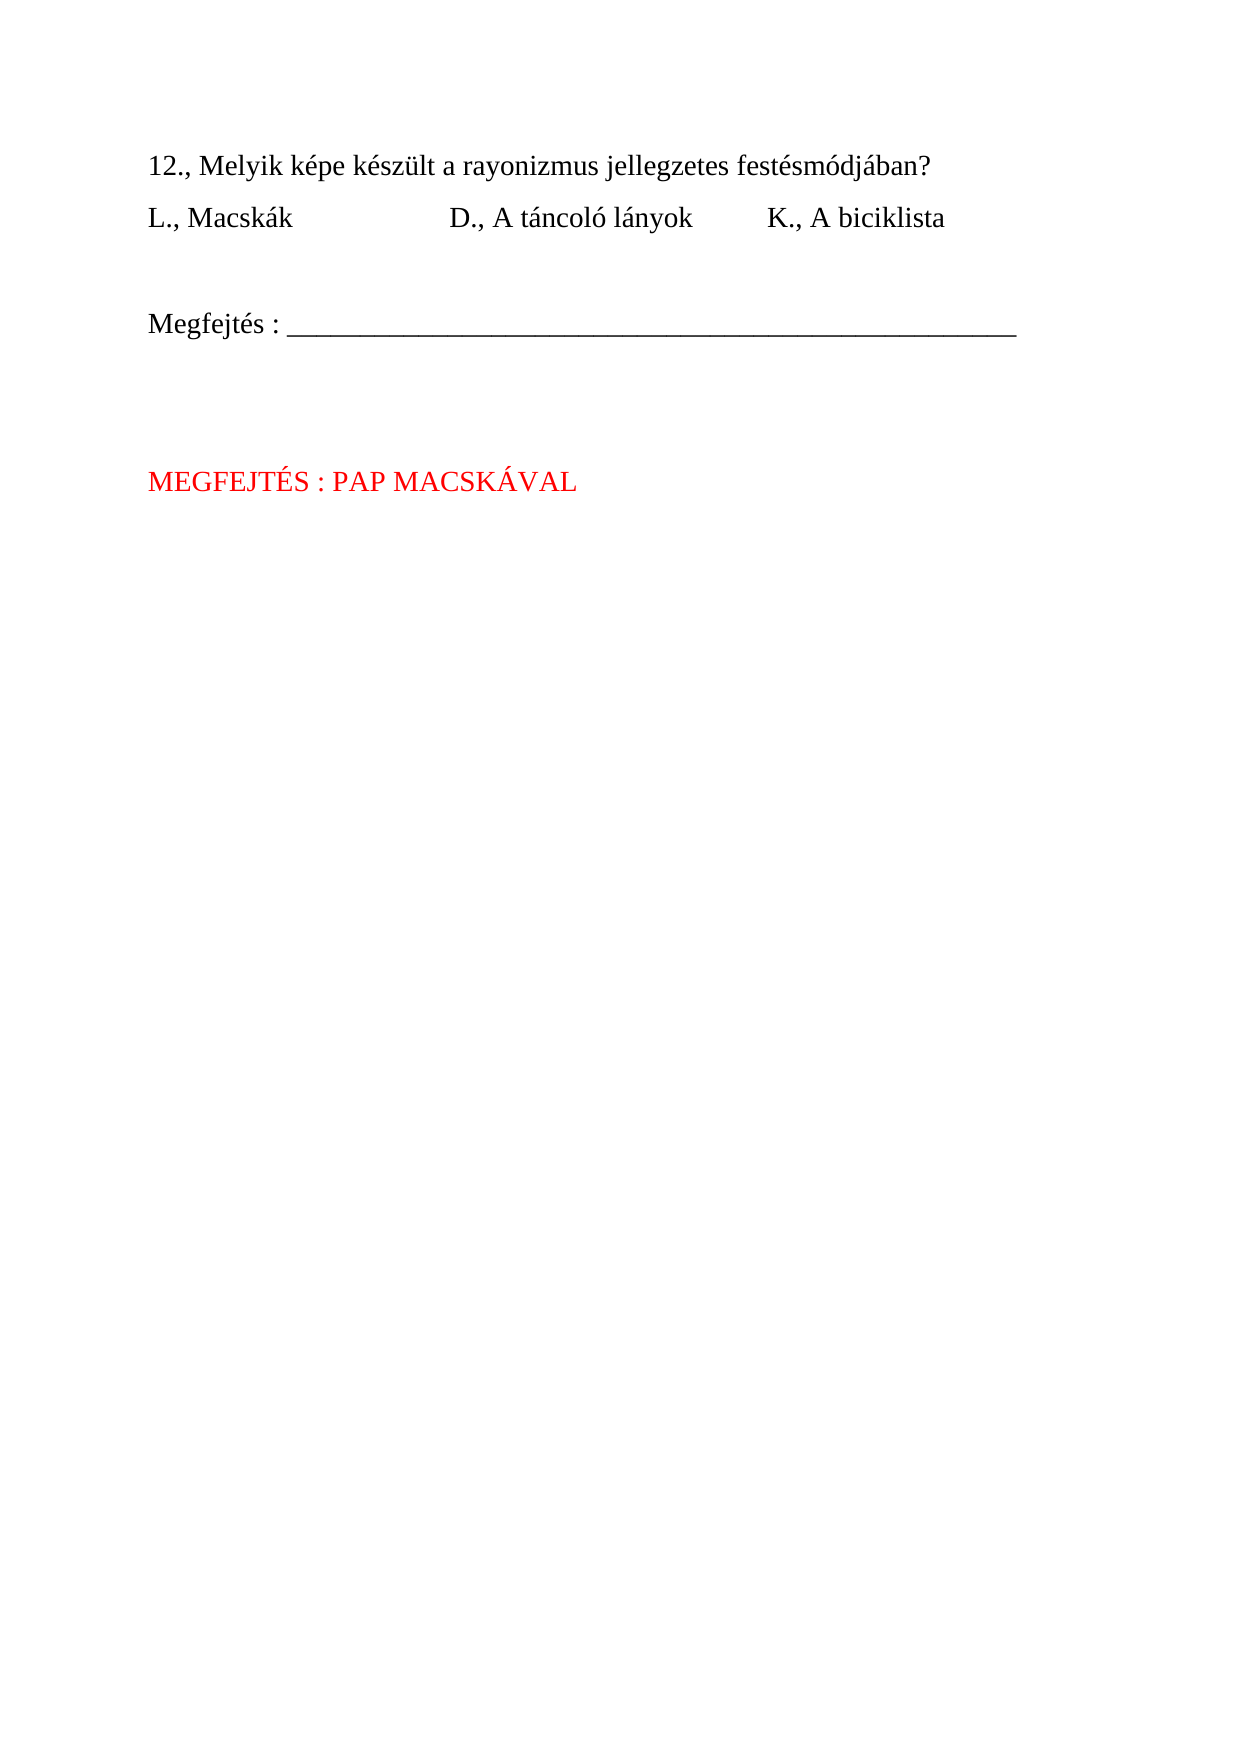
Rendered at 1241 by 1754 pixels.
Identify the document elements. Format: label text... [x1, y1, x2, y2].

text Megfejtés : __________________________________________________ [148, 306, 1093, 339]
text 12., Melyik képe készült a rayonizmus jellegzetes festésmódjában? [148, 148, 1093, 181]
text MEGFEJTÉS : PAP MACSKÁVAL [148, 464, 1093, 498]
text L., Macskák D., A táncoló lányok K., A biciklista [148, 200, 1093, 234]
